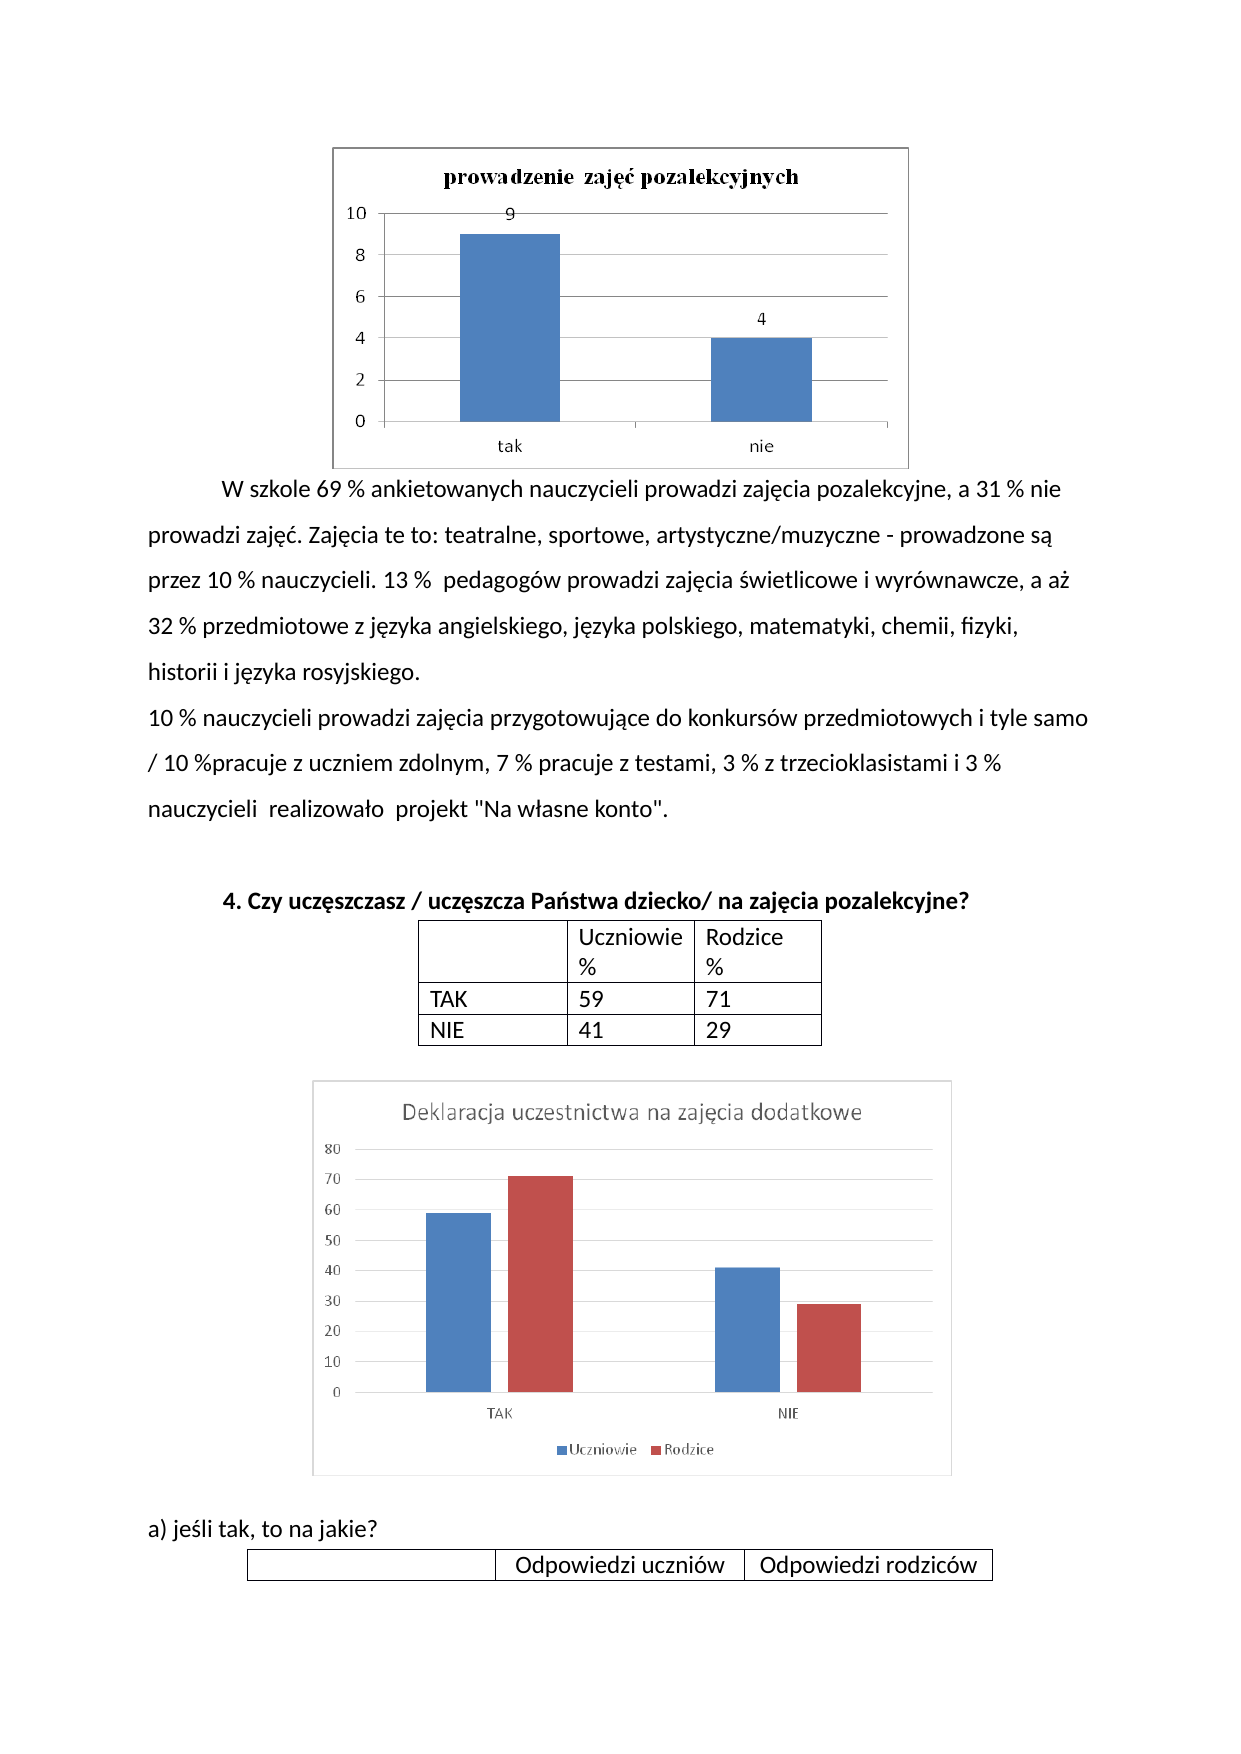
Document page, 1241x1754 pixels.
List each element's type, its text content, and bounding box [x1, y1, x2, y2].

table_cell NIE [419, 1015, 567, 1045]
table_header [496, 1550, 744, 1580]
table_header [745, 1550, 992, 1580]
picture [331, 147, 909, 469]
table_cell 71 [695, 983, 821, 1013]
table_header Rodzice % [695, 921, 821, 982]
list 4. Czy uczęszczasz / uczęszcza Państwa dziecko/ na zajęcia pozalekcyjne? [223, 885, 1093, 915]
table_header [248, 1550, 495, 1580]
text W szkole 69 % ankietowanych nauczycieli prowadzi zajęcia pozalekcyjne, a 31 % nie prowadzi zajęć. Zajęcia te to: teatralne, sportowe, artystyczne/muzyczne - prowadzone są przez 10 % nauczycieli. 13 % pedagogów prowadzi zajęcia świetlicowe i wyrównawcze, a aż 32 % przedmiotowe z języka angielskiego, języka polskiego, matematyki, chemii, fizyki, historii i języka rosyjskiego. [148, 473, 1093, 687]
table_cell 41 [568, 1015, 694, 1045]
table_cell TAK [419, 983, 567, 1013]
text a) jeśli tak, to na jakie? [148, 1514, 1093, 1544]
picture [311, 1080, 952, 1476]
text 10 % nauczycieli prowadzi zajęcia przygotowujące do konkursów przedmiotowych i tyle samo / 10 %pracuje z uczniem zdolnym, 7 % pracuje z testami, 3 % z trzecioklasistami i 3 % nauczycieli realizowało projekt "Na własne konto". [148, 702, 1093, 824]
table_cell 29 [695, 1015, 821, 1045]
table_cell 59 [568, 983, 694, 1013]
table_header [419, 921, 567, 982]
table_header Uczniowie % [568, 921, 694, 982]
